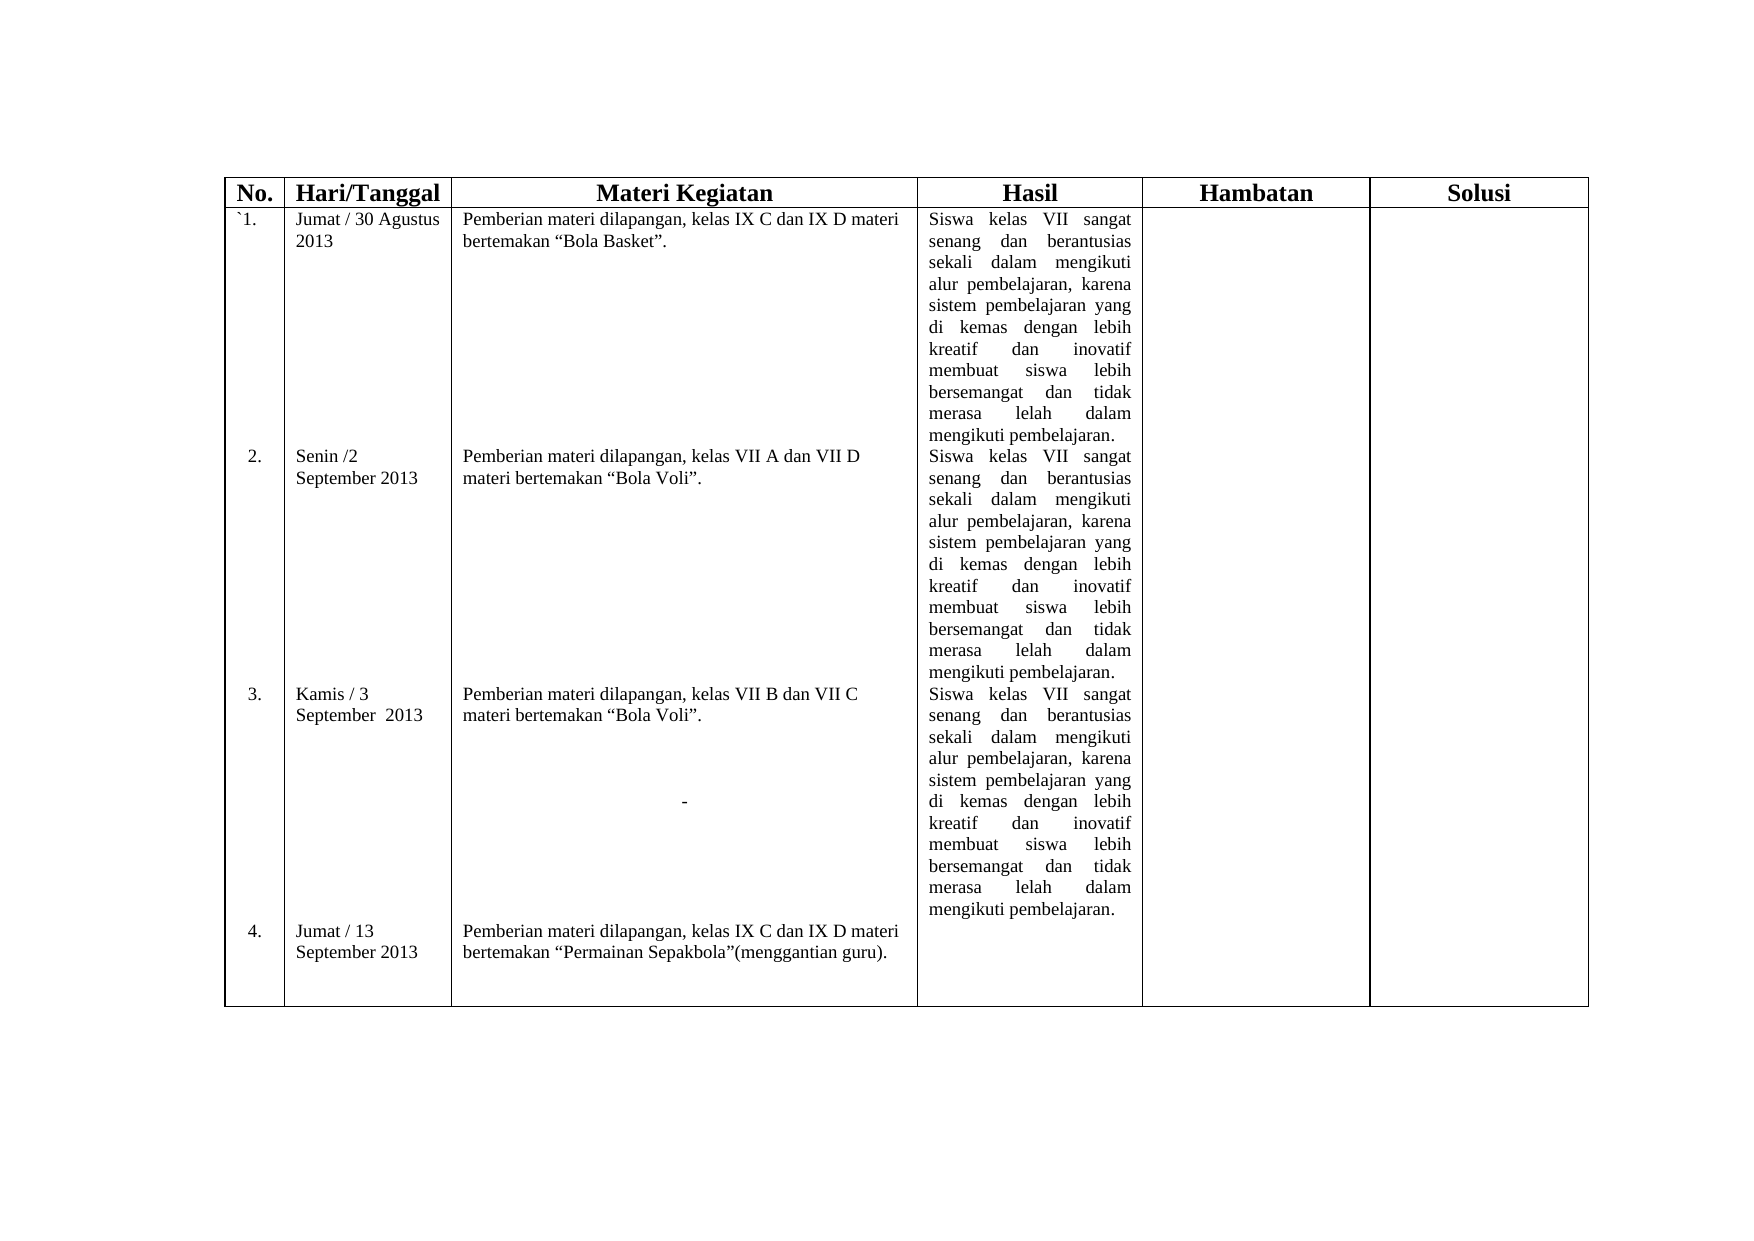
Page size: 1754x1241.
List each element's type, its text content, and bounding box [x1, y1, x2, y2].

table_header Materi Kegiatan [452, 178, 917, 207]
table_cell Siswa kelas VII sangat senang dan berantusias sekali dalam mengikuti alur pembelajaran, karena sistem pembelajaran yang di kemas dengan lebih kreatif dan inovatif membuat siswa lebih bersemangat dan tidak merasa lelah dalam mengikuti pembelajaran. Siswa kelas VII sangat senang dan berantusias sekali dalam mengikuti alur pembelajaran, karena sistem pembelajaran yang di kemas dengan lebih kreatif dan inovatif membuat siswa lebih bersemangat dan tidak merasa lelah dalam mengikuti pembelajaran. Siswa kelas VII sangat senang dan berantusias sekali dalam mengikuti alur pembelajaran, karena sistem pembelajaran yang di kemas dengan lebih kreatif dan inovatif membuat siswa lebih bersemangat dan tidak merasa lelah dalam mengikuti pembelajaran. [918, 208, 1142, 1006]
table_cell Pemberian materi dilapangan, kelas IX C dan IX D materi bertemakan “Bola Basket”. Pemberian materi dilapangan, kelas VII A dan VII D materi bertemakan “Bola Voli”. Pemberian materi dilapangan, kelas VII B dan VII C materi bertemakan “Bola Voli”. - Pemberian materi dilapangan, kelas IX C dan IX D materi bertemakan “Permainan Sepakbola”(menggantian guru). [452, 208, 917, 1006]
table_header Hari/Tanggal [285, 178, 451, 207]
table_header No. [226, 178, 284, 207]
table_header Solusi [1371, 178, 1588, 207]
table_cell Jumat / 30 Agustus 2013 Senin /2 September 2013 Kamis / 3 September 2013 Jumat / 13 September 2013 [285, 208, 451, 1006]
table_header Hambatan [1143, 178, 1369, 207]
table_header Hasil [918, 178, 1142, 207]
table_cell [1371, 208, 1588, 1006]
table_cell [1143, 208, 1369, 1006]
table_cell `1. 2. 3. 4. [226, 208, 284, 1006]
